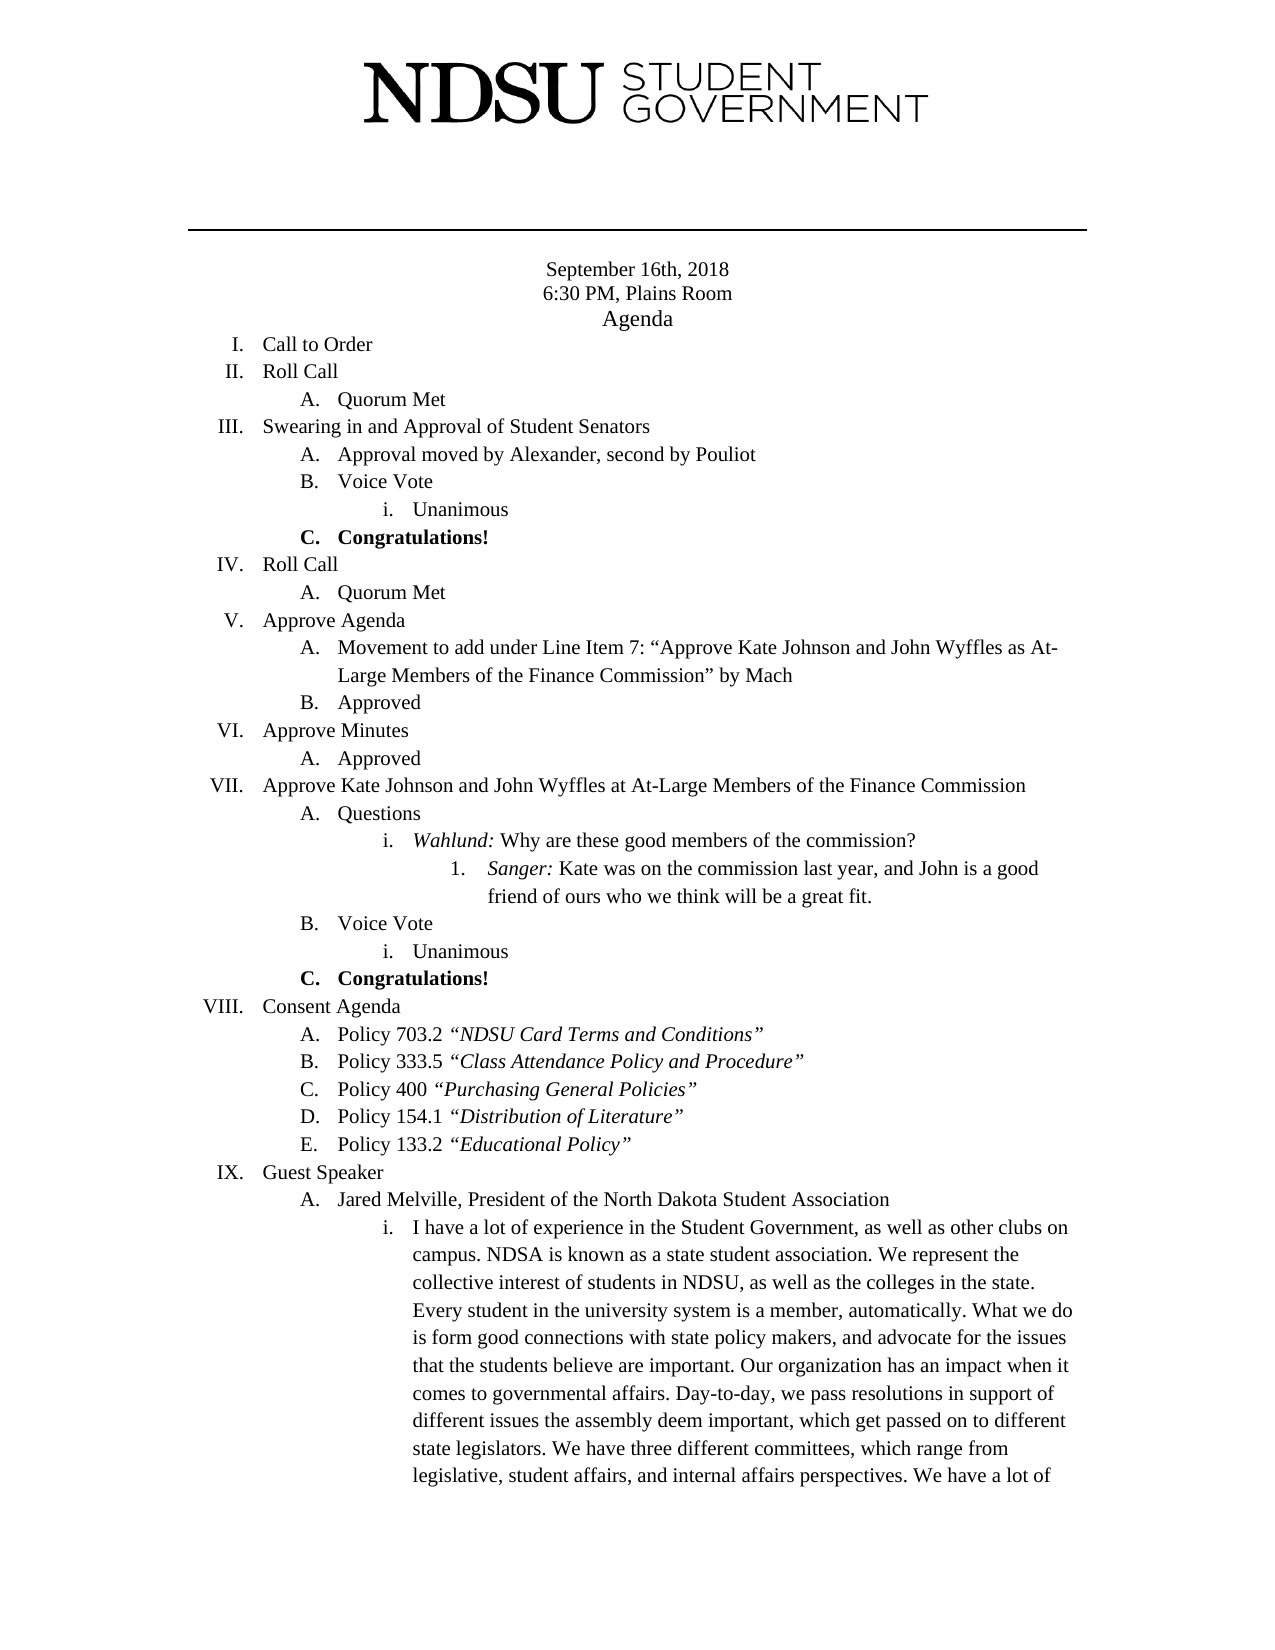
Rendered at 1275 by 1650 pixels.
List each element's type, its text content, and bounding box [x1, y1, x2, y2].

list Quorum Met [300, 387, 1087, 411]
list Approve Agenda [244, 607, 1087, 632]
list Swearing in and Approval of Student Senators [244, 414, 1087, 438]
list Movement to add under Line Item 7: “Approve Kate Johnson and John Wyffles as At-Large Members of the Finance Commission” by Mach [300, 635, 1087, 687]
text Agenda [187, 305, 1087, 331]
list Unanimous [394, 497, 1087, 521]
list Quorum Met [300, 580, 1087, 604]
list Congratulations! [300, 966, 1087, 990]
list Approved [300, 690, 1087, 714]
list Questions [300, 801, 1087, 825]
list Voice Vote [300, 469, 1087, 493]
list Policy 333.5 “Class Attendance Policy and Procedure” [300, 1049, 1087, 1073]
list Approval moved by Alexander, second by Pouliot [300, 442, 1087, 466]
picture [323, 37, 952, 151]
list Roll Call [244, 552, 1087, 576]
list Consent Agenda [244, 994, 1087, 1018]
list Approved [300, 746, 1087, 769]
list Approve Minutes [244, 718, 1087, 742]
list Call to Order [244, 331, 1087, 356]
list Guest Speaker [244, 1159, 1087, 1184]
list Congratulations! [300, 525, 1087, 549]
list Policy 154.1 “Distribution of Literature” [300, 1104, 1087, 1128]
list Wahlund: Why are these good members of the commission? [394, 828, 1087, 852]
list Policy 133.2 “Educational Policy” [300, 1132, 1087, 1156]
list Roll Call [244, 359, 1087, 383]
list Policy 400 “Purchasing General Policies” [300, 1077, 1087, 1101]
list Voice Vote [300, 911, 1087, 935]
list Policy 703.2 “NDSU Card Terms and Conditions” [300, 1022, 1087, 1046]
list I have a lot of experience in the Student Government, as well as other clubs on campus. NDSA is known as a state student association. We represent the collective interest of students in NDSU, as well as the colleges in the state. Every student in the university system is a member, automatically. What we do is form good connections with state policy makers, and advocate for the issues that the students believe are important. Our organization has an impact when it comes to governmental affairs. Day-to-day, we pass resolutions in support of different issues the assembly deem important, which get passed on to different state legislators. We have three different committees, which range from legislative, student affairs, and internal affairs perspectives. We have a lot of [394, 1215, 1087, 1487]
list Approve Kate Johnson and John Wyffles at At-Large Members of the Finance Commission [244, 773, 1087, 797]
list Jared Melville, President of the North Dakota Student Association [300, 1187, 1087, 1211]
text 6:30 PM, Plains Room [187, 281, 1087, 305]
list Unanimous [394, 939, 1087, 963]
text September 16th, 2018 [187, 257, 1087, 281]
list Sanger: Kate was on the commission last year, and John is a good friend of ours who we think will be a great fit. [450, 856, 1087, 908]
